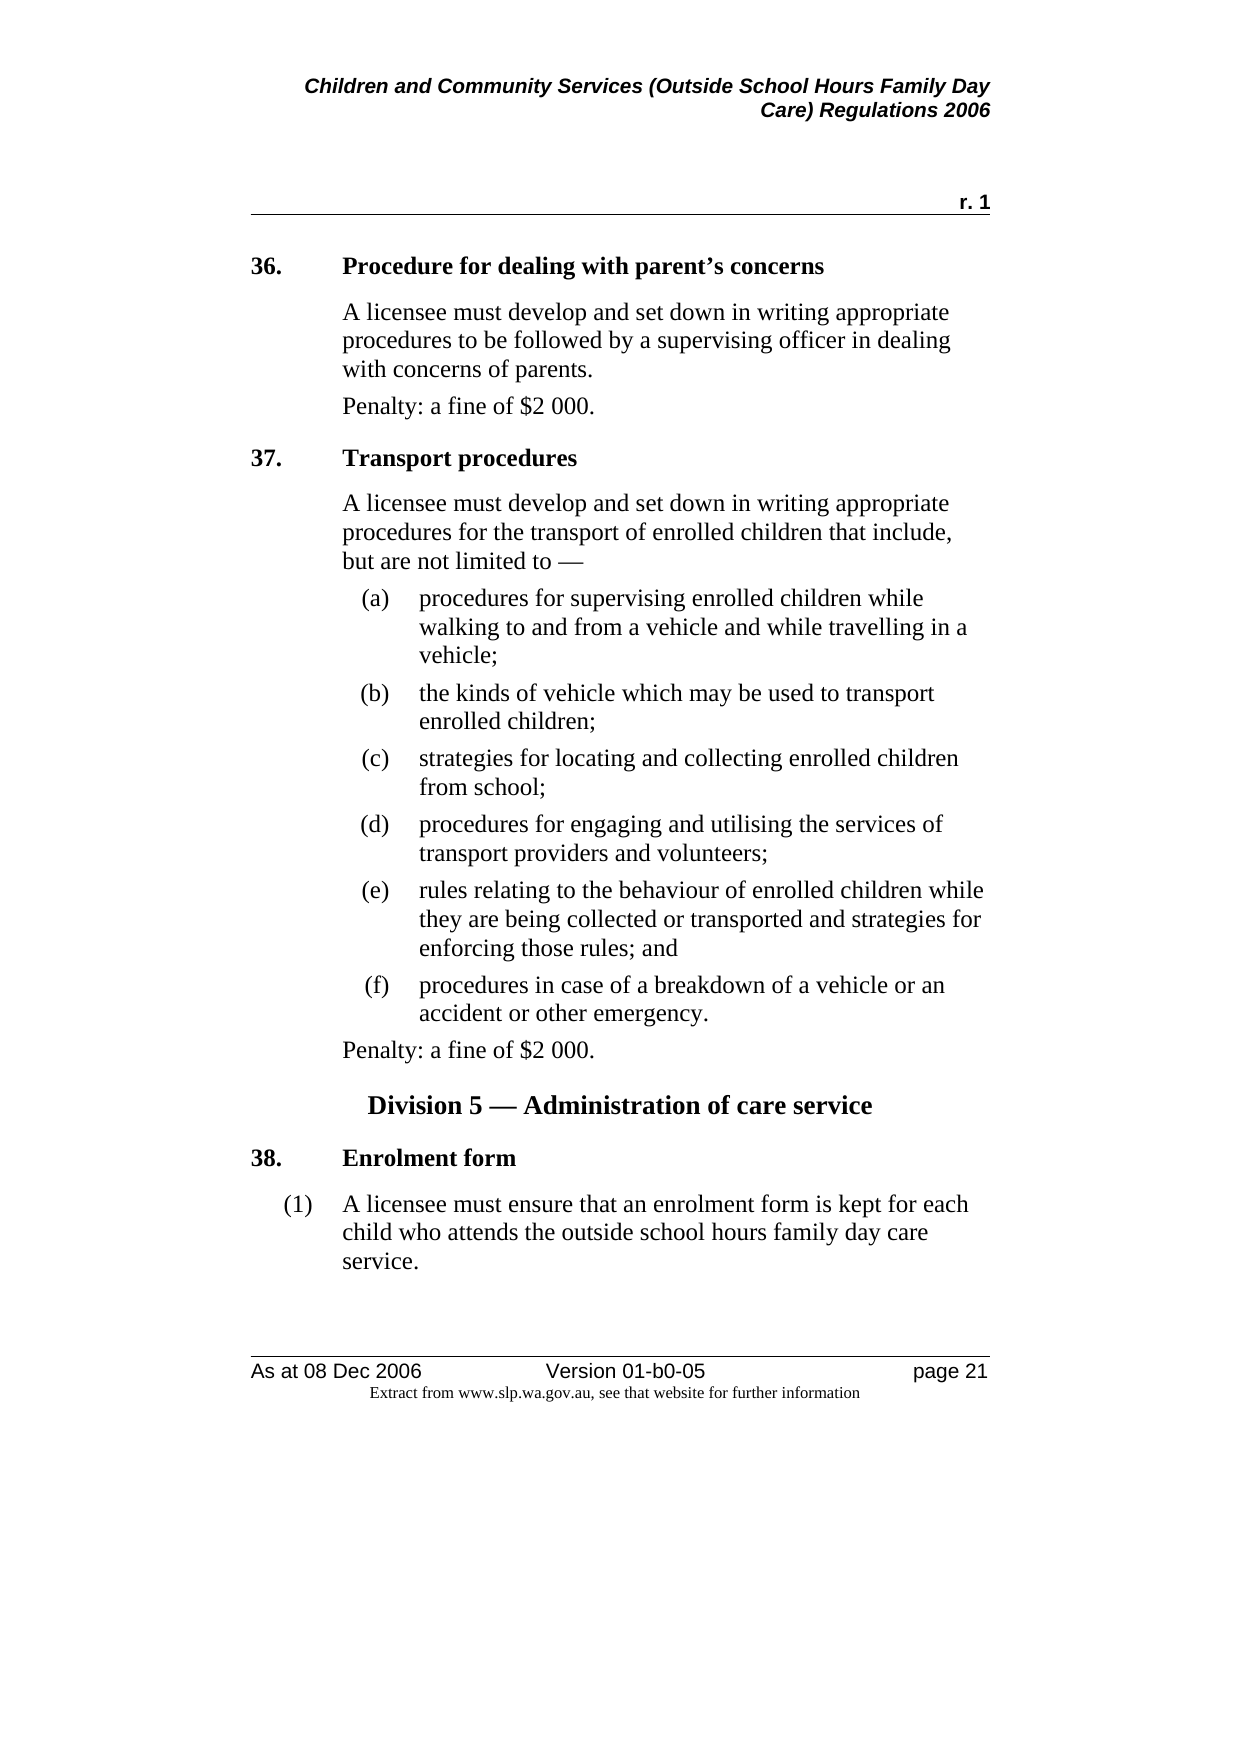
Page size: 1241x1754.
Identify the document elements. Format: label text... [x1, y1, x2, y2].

text A licensee must develop and set down in writing appropriate procedures to be followed by a supervising officer in dealing with concerns of parents. [251, 297, 990, 383]
text (f) procedures in case of a breakdown of a vehicle or an accident or other emergency. [251, 970, 990, 1027]
subtitle 37. Transport procedures [251, 443, 990, 472]
subtitle Division 5 — Administration of care service [251, 1089, 990, 1120]
subtitle 36. Procedure for dealing with parent’s concerns [251, 251, 990, 280]
text (c) strategies for locating and collecting enrolled children from school; [251, 743, 990, 801]
text (d) procedures for engaging and utilising the services of transport providers and volunteers; [251, 809, 990, 867]
text (a) procedures for supervising enrolled children while walking to and from a vehicle and while travelling in a vehicle; [251, 583, 990, 669]
subtitle 38. Enrolment form [251, 1143, 990, 1172]
text (1) A licensee must ensure that an enrolment form is kept for each child who attends the outside school hours family day care service. [251, 1189, 990, 1275]
text (e) rules relating to the behaviour of enrolled children while they are being collected or transported and strategies for enforcing those rules; and [251, 875, 990, 961]
text Penalty: a fine of $2 000. [251, 1036, 990, 1064]
text (b) the kinds of vehicle which may be used to transport enrolled children; [251, 678, 990, 735]
text Penalty: a fine of $2 000. [251, 391, 990, 420]
text A licensee must develop and set down in writing appropriate procedures for the transport of enrolled children that include, but are not limited to — [251, 488, 990, 575]
